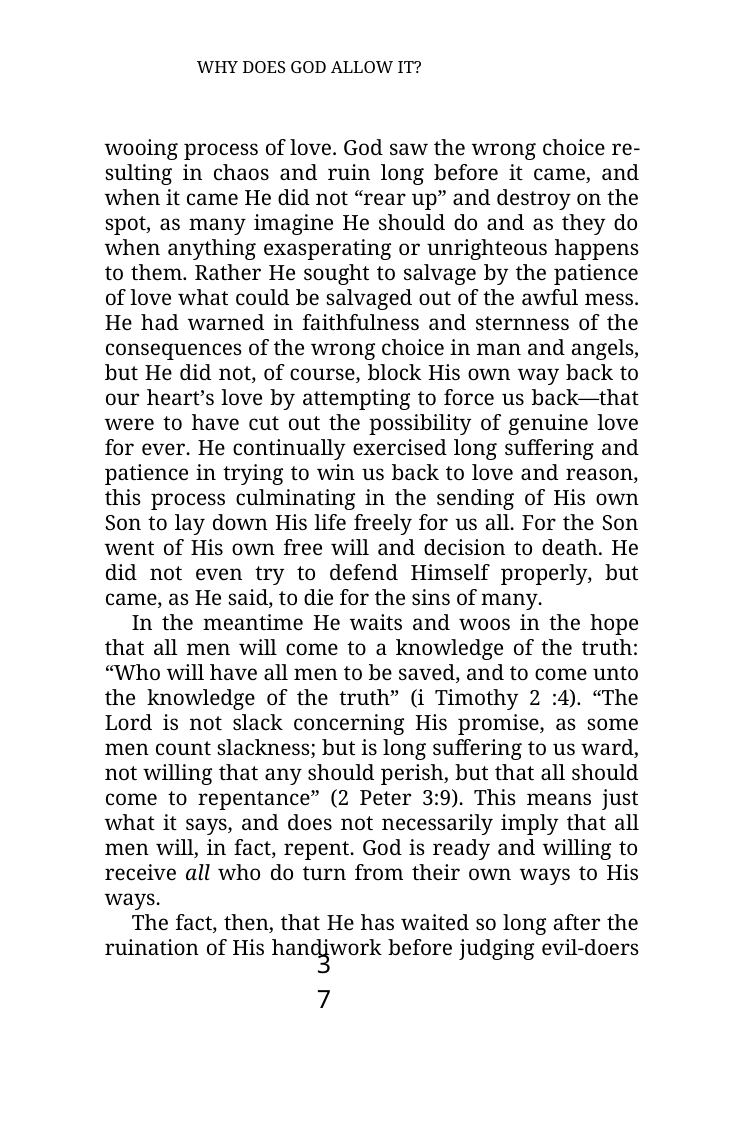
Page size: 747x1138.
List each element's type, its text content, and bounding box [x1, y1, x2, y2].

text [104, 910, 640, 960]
text In the meantime He waits and woos in the hope that all men will come to a knowledge of the truth: “Who will have all men to be saved, and to come unto the knowledge of the truth” (i Timothy 2 :4). “The Lord is not slack concerning His promise, as some men count slackness; but is long suffering to us ward, not willing that any should perish, but that all should come to repentance” (2 Peter 3:9). This means just what it says, and does not necessarily imply that all men will, in fact, repent. God is ready and willing to receive all who do turn from their own ways to His ways. [104, 610, 640, 910]
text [104, 135, 640, 610]
